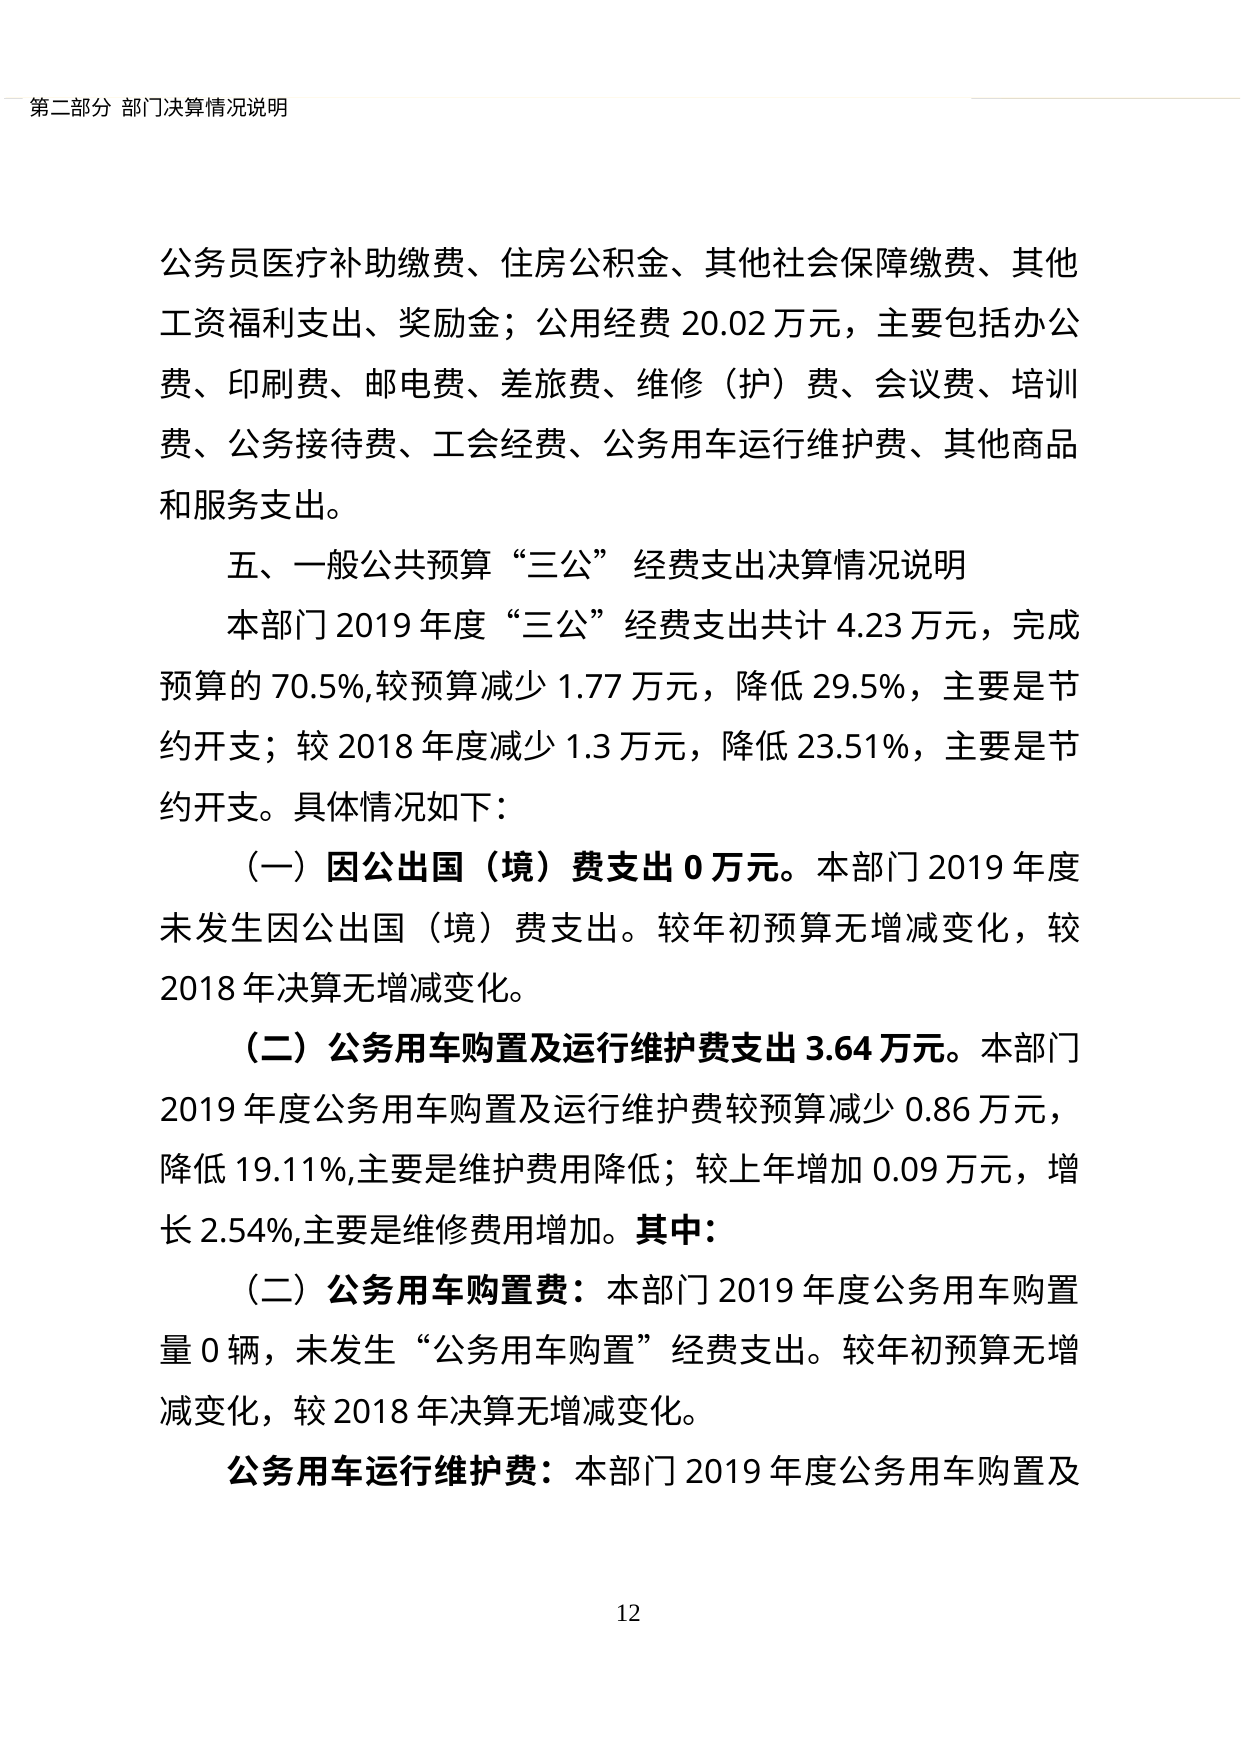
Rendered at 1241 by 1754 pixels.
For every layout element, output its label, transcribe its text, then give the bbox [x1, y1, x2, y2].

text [159, 1435, 1081, 1496]
text 五、一般公共预算“三公” 经费支出决算情况说明 [159, 529, 1081, 589]
list 因公出国（境）费支出0万元。本部门2019年度未发生因公出国（境）费支出。较年初预算无增减变化，较2018年决算无增减变化。 [159, 831, 1081, 1012]
text 本部门2019年度“三公”经费支出共计4.23万元，完成预算的70.5%,较预算减少1.77万元，降低29.5%，主要是节约开支；较2018年度减少1.3万元，降低23.51%，主要是节约开支。具体情况如下： [159, 589, 1081, 831]
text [159, 227, 1081, 529]
text （二）公务用车购置及运行维护费支出3.64万元。本部门2019年度公务用车购置及运行维护费较预算减少0.86万元，降低19.11%,主要是维护费用降低；较上年增加0.09万元，增长2.54%,主要是维修费用增加。其中： [159, 1012, 1081, 1254]
list 公务用车购置费：本部门2019年度公务用车购置量0辆，未发生“公务用车购置”经费支出。较年初预算无增减变化，较2018年决算无增减变化。 [159, 1254, 1081, 1435]
